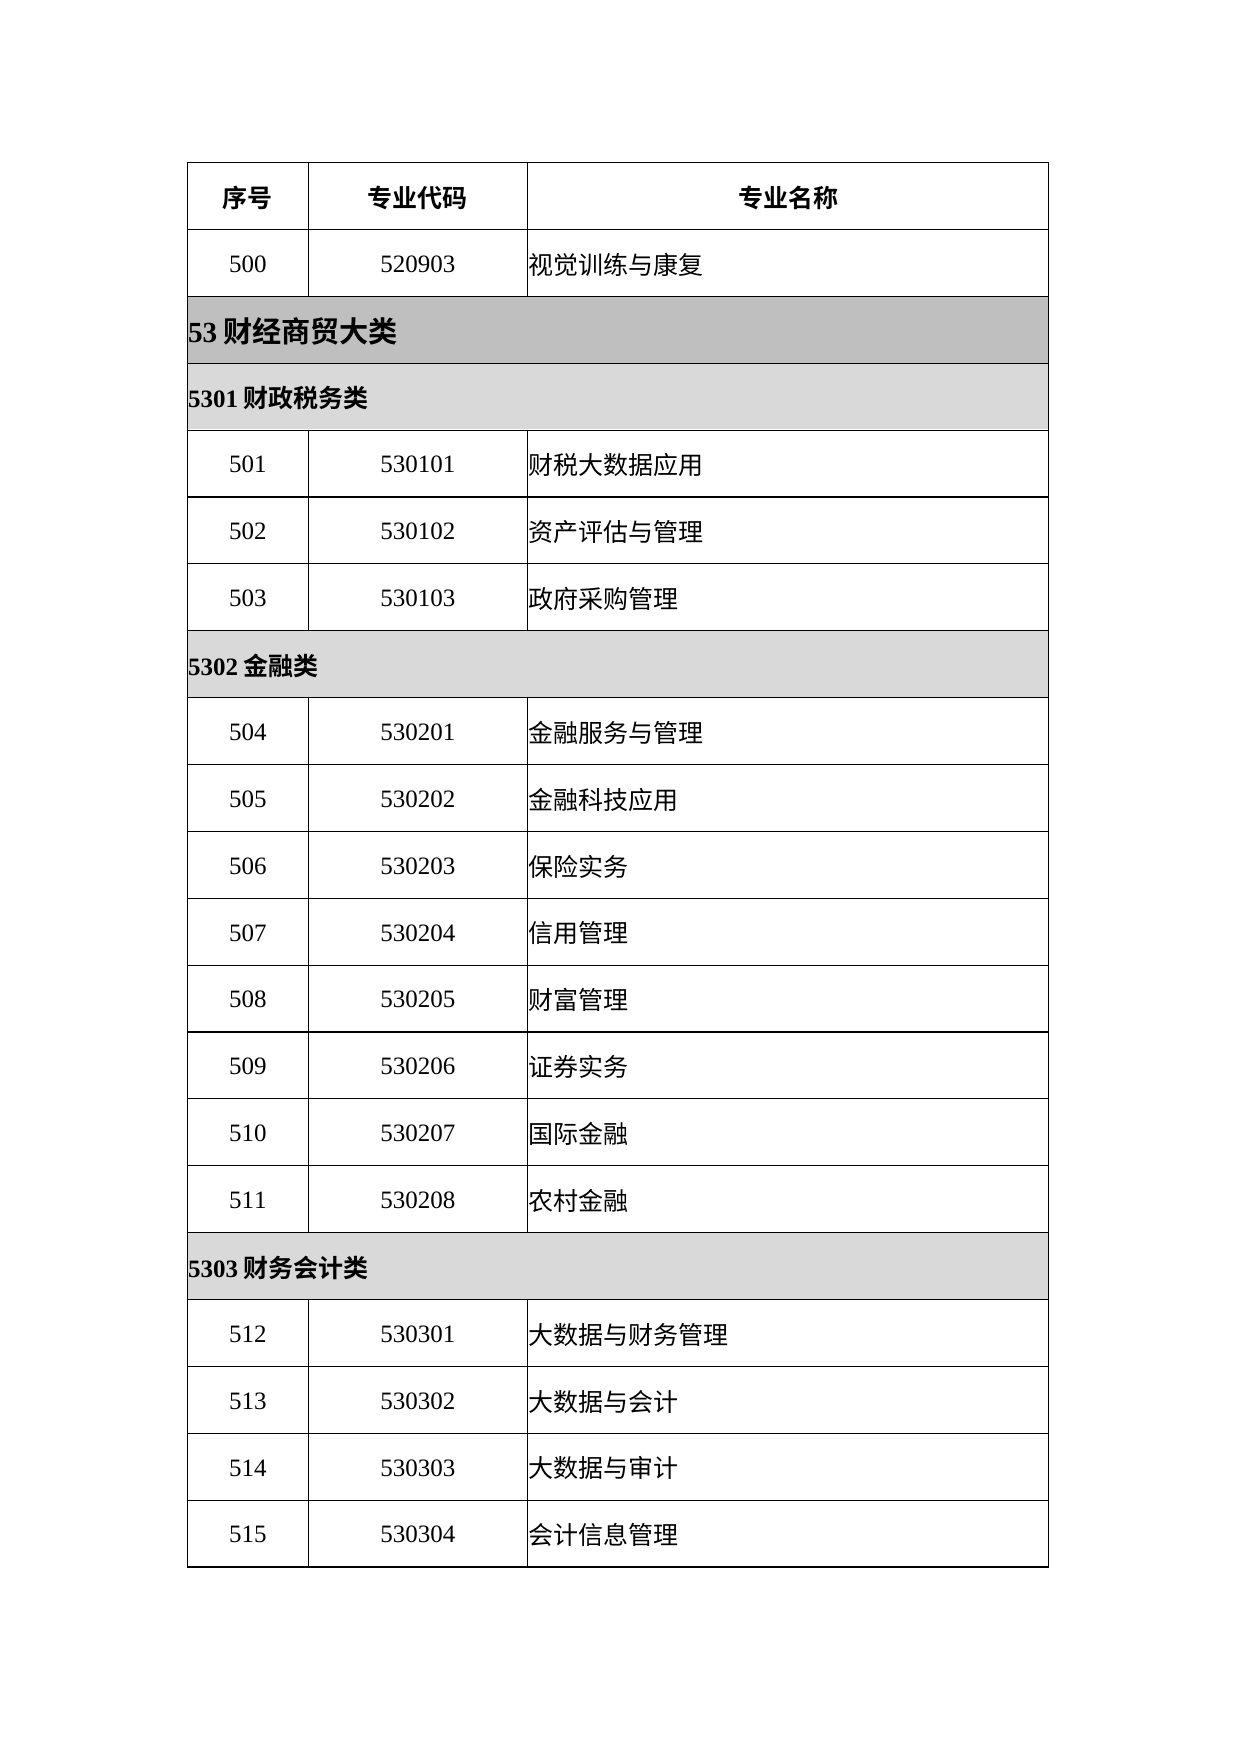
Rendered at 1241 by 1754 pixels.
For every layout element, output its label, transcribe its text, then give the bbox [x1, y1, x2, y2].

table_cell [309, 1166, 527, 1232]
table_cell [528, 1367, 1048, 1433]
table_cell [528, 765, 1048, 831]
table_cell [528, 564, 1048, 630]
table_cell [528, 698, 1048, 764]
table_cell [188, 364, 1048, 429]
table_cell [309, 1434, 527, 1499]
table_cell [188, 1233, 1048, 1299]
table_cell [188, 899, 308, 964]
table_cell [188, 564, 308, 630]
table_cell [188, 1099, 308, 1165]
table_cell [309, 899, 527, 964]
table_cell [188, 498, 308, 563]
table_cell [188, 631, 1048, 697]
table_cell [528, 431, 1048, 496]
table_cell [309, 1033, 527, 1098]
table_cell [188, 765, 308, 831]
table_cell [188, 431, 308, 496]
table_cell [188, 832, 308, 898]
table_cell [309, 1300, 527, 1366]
table_header 序号 [188, 163, 308, 229]
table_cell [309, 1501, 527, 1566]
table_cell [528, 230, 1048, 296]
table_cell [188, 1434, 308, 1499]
table_header 专业代码 [309, 163, 527, 229]
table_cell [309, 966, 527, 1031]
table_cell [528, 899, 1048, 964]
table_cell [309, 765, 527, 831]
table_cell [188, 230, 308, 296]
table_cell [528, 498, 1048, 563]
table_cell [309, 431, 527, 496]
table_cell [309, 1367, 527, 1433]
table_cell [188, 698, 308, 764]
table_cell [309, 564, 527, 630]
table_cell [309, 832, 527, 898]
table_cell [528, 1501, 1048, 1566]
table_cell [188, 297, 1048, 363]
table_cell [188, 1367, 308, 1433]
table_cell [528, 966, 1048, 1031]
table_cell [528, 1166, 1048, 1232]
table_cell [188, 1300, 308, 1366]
table_header 专业名称 [528, 163, 1048, 229]
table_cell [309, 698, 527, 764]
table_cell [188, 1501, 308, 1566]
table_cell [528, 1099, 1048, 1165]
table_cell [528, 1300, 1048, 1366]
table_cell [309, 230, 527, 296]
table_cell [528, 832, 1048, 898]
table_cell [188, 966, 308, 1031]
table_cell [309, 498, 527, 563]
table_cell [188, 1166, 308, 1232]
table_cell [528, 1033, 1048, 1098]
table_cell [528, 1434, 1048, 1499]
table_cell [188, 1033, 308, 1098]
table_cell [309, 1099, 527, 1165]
